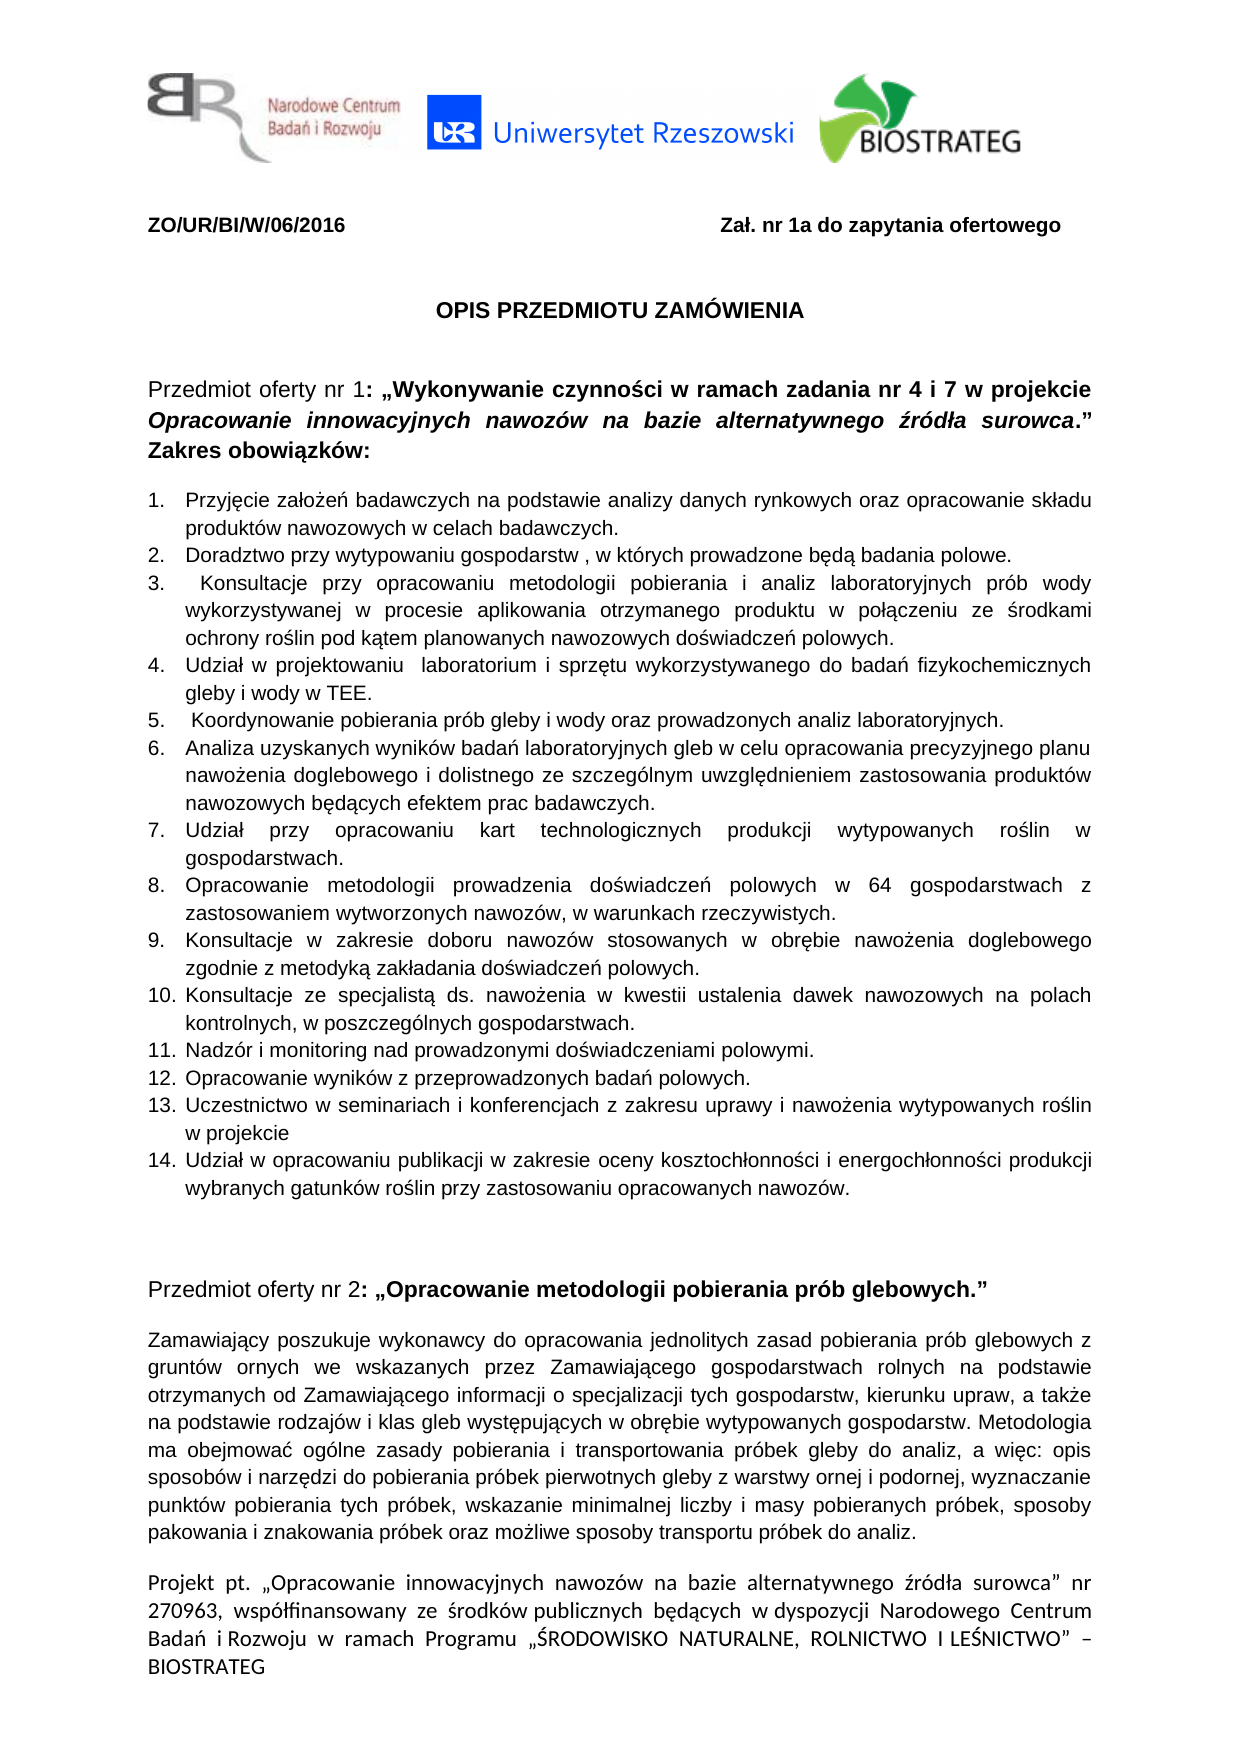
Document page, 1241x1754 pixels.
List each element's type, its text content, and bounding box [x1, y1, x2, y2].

list Nadzór i monitoring nad prowadzonymi doświadczeniami polowymi. [148, 1038, 1093, 1062]
list Konsultacje w zakresie doboru nawozów stosowanych w obrębie nawożenia doglebowego zgodnie z metodyką zakładania doświadczeń polowych. [148, 928, 1093, 979]
list Doradztwo przy wytypowaniu gospodarstw , w których prowadzone będą badania polowe. [148, 543, 1093, 567]
picture [147, 73, 1022, 163]
text ZO/UR/BI/W/06/2016 Zał. nr 1a do zapytania ofertowego [148, 212, 1093, 236]
list Przyjęcie założeń badawczych na podstawie analizy danych rynkowych oraz opracowanie składu produktów nawozowych w celach badawczych. [148, 488, 1093, 539]
list Opracowanie metodologii prowadzenia doświadczeń polowych w 64 gospodarstwach z zastosowaniem wytworzonych nawozów, w warunkach rzeczywistych. [148, 873, 1093, 924]
list Udział w opracowaniu publikacji w zakresie oceny kosztochłonności i energochłonności produkcji wybranych gatunków roślin przy zastosowaniu opracowanych nawozów. [148, 1148, 1093, 1199]
list Uczestnictwo w seminariach i konferencjach z zakresu uprawy i nawożenia wytypowanych roślin w projekcie [148, 1093, 1093, 1144]
text OPIS PRZEDMIOTU ZAMÓWIENIA [148, 297, 1093, 324]
text Przedmiot oferty nr 2: „Opracowanie metodologii pobierania prób glebowych.” [148, 1276, 1093, 1303]
list Koordynowanie pobierania prób gleby i wody oraz prowadzonych analiz laboratoryjnych. [148, 708, 1093, 732]
text Zamawiający poszukuje wykonawcy do opracowania jednolitych zasad pobierania prób glebowych z gruntów ornych we wskazanych przez Zamawiającego gospodarstwach rolnych na podstawie otrzymanych od Zamawiającego informacji o specjalizacji tych gospodarstw, kierunku upraw, a także na podstawie rodzajów i klas gleb występujących w obrębie wytypowanych gospodarstw. Metodologia ma obejmować ogólne zasady pobierania i transportowania próbek gleby do analiz, a więc: opis sposobów i narzędzi do pobierania próbek pierwotnych gleby z warstwy ornej i podornej, wyznaczanie punktów pobierania tych próbek, wskazanie minimalnej liczby i masy pobieranych próbek, sposoby pakowania i znakowania próbek oraz możliwe sposoby transportu próbek do analiz. [148, 1327, 1093, 1544]
list Konsultacje przy opracowaniu metodologii pobierania i analiz laboratoryjnych prób wody wykorzystywanej w procesie aplikowania otrzymanego produktu w połączeniu ze środkami ochrony roślin pod kątem planowanych nawozowych doświadczeń polowych. [148, 570, 1093, 649]
list Analiza uzyskanych wyników badań laboratoryjnych gleb w celu opracowania precyzyjnego planu nawożenia doglebowego i dolistnego ze szczególnym uwzględnieniem zastosowania produktów nawozowych będących efektem prac badawczych. [148, 735, 1093, 814]
list Udział w projektowaniu laboratorium i sprzętu wykorzystywanego do badań fizykochemicznych gleby i wody w TEE. [148, 653, 1093, 704]
list Udział przy opracowaniu kart technologicznych produkcji wytypowanych roślin w gospodarstwach. [148, 818, 1093, 869]
list Opracowanie wyników z przeprowadzonych badań polowych. [148, 1065, 1093, 1089]
text Przedmiot oferty nr 1: „Wykonywanie czynności w ramach zadania nr 4 i 7 w projekcie Opracowanie innowacyjnych nawozów na bazie alternatywnego źródła surowca.” Zakres obowiązków: [148, 376, 1093, 463]
list Konsultacje ze specjalistą ds. nawożenia w kwestii ustalenia dawek nawozowych na polach kontrolnych, w poszczególnych gospodarstwach. [148, 983, 1093, 1034]
